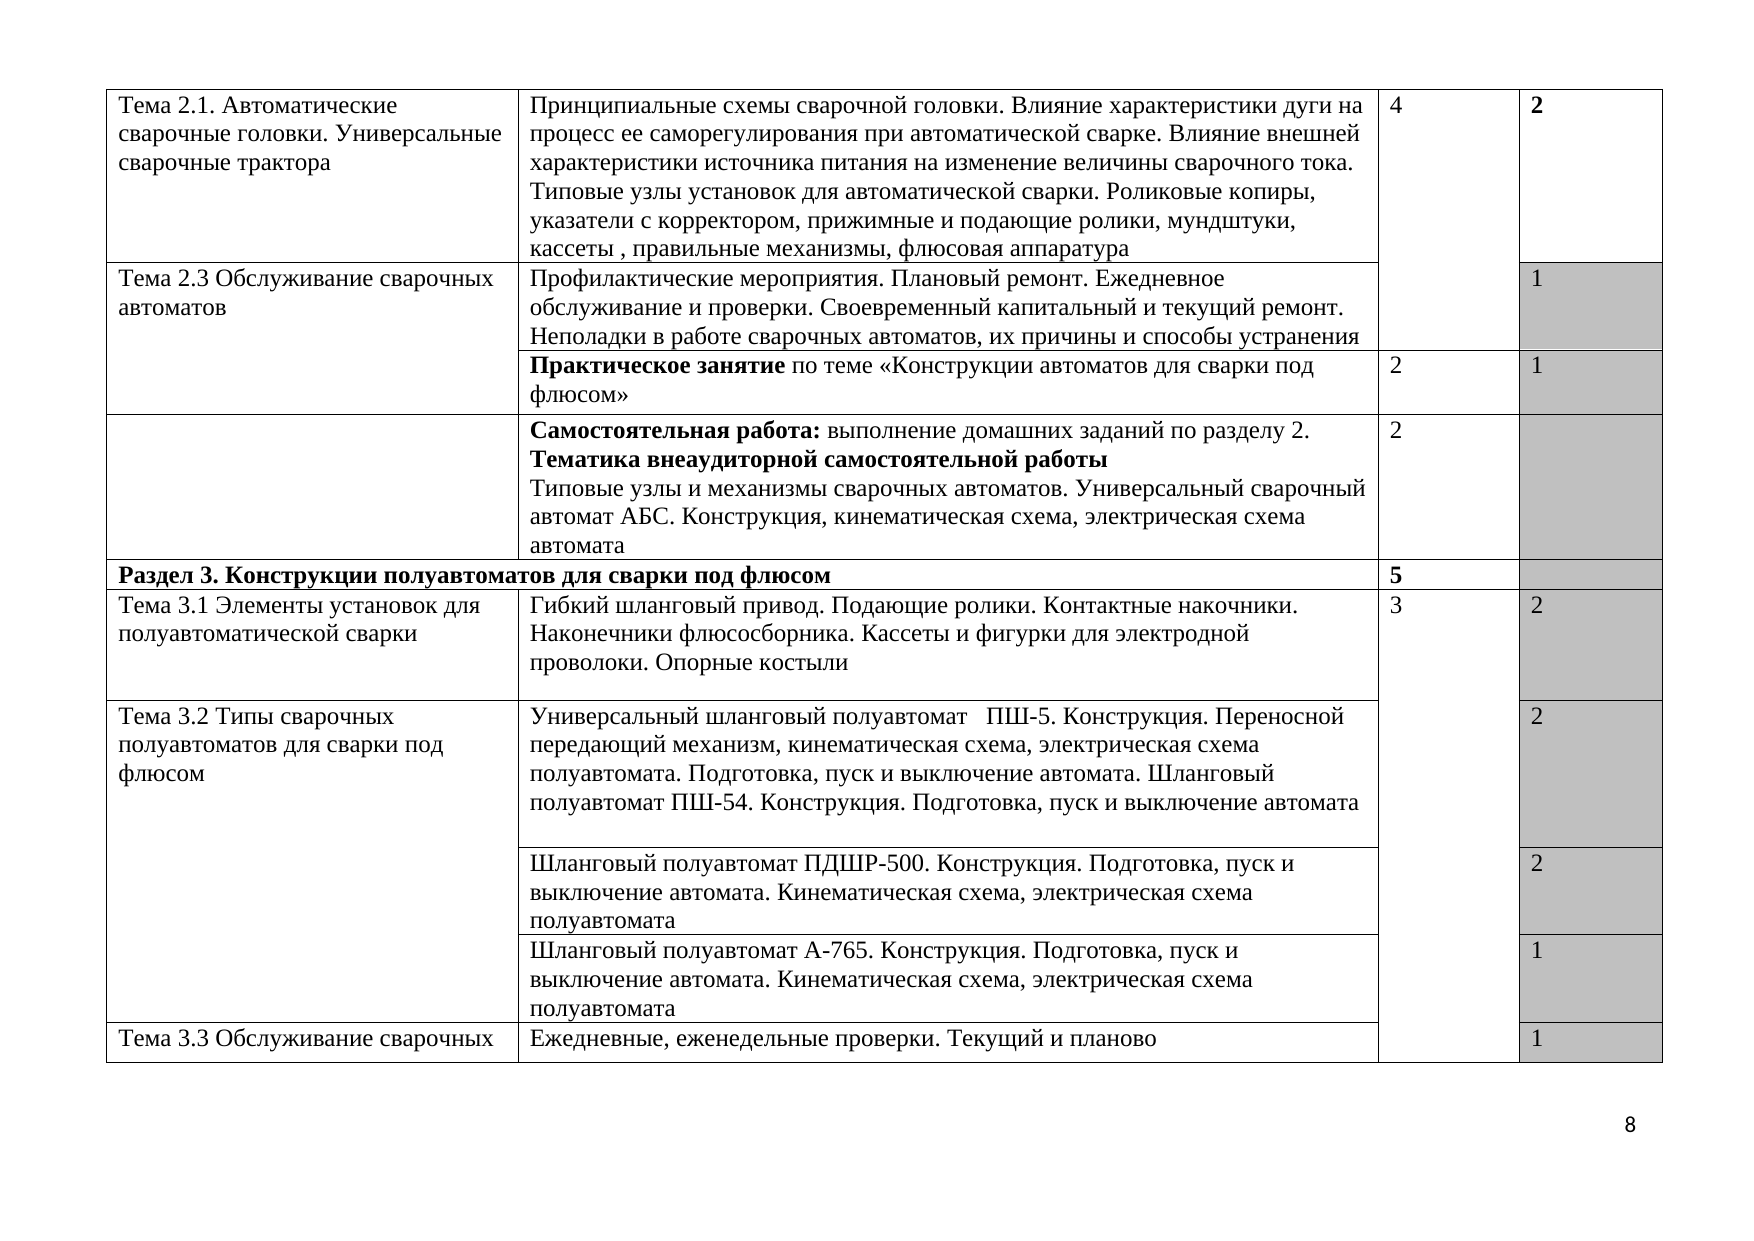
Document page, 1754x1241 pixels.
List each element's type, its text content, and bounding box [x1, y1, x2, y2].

table_cell [107, 415, 518, 559]
table_cell 2 [1520, 848, 1662, 934]
table_cell Самостоятельная работа: выполнение домашних заданий по разделу 2. Тематика внеаудиторной самостоятельной работы Типовые узлы и механизмы сварочных автоматов. Универсальный сварочный автомат АБС. Конструкция, кинематическая схема, электрическая схема автомата [519, 415, 1378, 559]
table_cell [1520, 415, 1662, 559]
table_cell Тема 3.2 Типы сварочных полуавтоматов для сварки под флюсом [107, 701, 518, 1022]
table_cell [1520, 560, 1662, 589]
table_cell 4 [1379, 90, 1519, 349]
table_cell 2 [1379, 351, 1519, 414]
table_cell Практическое занятие по теме «Конструкции автоматов для сварки под флюсом» [519, 351, 1378, 414]
table_cell Гибкий шланговый привод. Подающие ролики. Контактные накочники. Наконечники флюсосборника. Кассеты и фигурки для электродной проволоки. Опорные костыли [519, 590, 1378, 700]
table_cell 5 [1379, 560, 1519, 589]
table_cell Шланговый полуавтомат А-765. Конструкция. Подготовка, пуск и выключение автомата. Кинематическая схема, электрическая схема полуавтомата [519, 935, 1378, 1022]
table_cell Шланговый полуавтомат ПДШР-500. Конструкция. Подготовка, пуск и выключение автомата. Кинематическая схема, электрическая схема полуавтомата [519, 848, 1378, 934]
table_cell Тема 2.3 Обслуживание сварочных автоматов [107, 263, 518, 414]
table_cell 1 [1520, 263, 1662, 349]
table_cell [519, 1023, 1378, 1062]
table_cell Принципиальные схемы сварочной головки. Влияние характеристики дуги на процесс ее саморегулирования при автоматической сварке. Влияние внешней характеристики источника питания на изменение величины сварочного тока. Типовые узлы установок для автоматической сварки. Роликовые копиры, указатели с корректором, прижимные и подающие ролики, мундштуки, кассеты , правильные механизмы, флюсовая аппаратура [519, 90, 1378, 262]
table_cell Универсальный шланговый полуавтомат ПШ-5. Конструкция. Переносной передающий механизм, кинематическая схема, электрическая схема полуавтомата. Подготовка, пуск и выключение автомата. Шланговый полуавтомат ПШ-54. Конструкция. Подготовка, пуск и выключение автомата [519, 701, 1378, 847]
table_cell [107, 1023, 518, 1062]
table_cell 2 [1379, 415, 1519, 559]
table_cell Профилактические мероприятия. Плановый ремонт. Ежедневное обслуживание и проверки. Своевременный капитальный и текущий ремонт. Неполадки в работе сварочных автоматов, их причины и способы устранения [519, 263, 1378, 349]
table_cell 2 [1520, 90, 1662, 262]
table_cell 2 [1520, 701, 1662, 847]
table_cell Тема 2.1. Автоматические сварочные головки. Универсальные сварочные трактора [107, 90, 518, 262]
table_cell 1 [1520, 351, 1662, 414]
table_cell 1 [1520, 1023, 1662, 1062]
table_cell 3 [1379, 590, 1519, 1062]
table_cell Раздел 3. Конструкции полуавтоматов для сварки под флюсом [107, 560, 1378, 589]
table_cell 2 [1520, 590, 1662, 700]
table_cell 1 [1520, 935, 1662, 1022]
table_cell Тема 3.1 Элементы установок для полуавтоматической сварки [107, 590, 518, 700]
